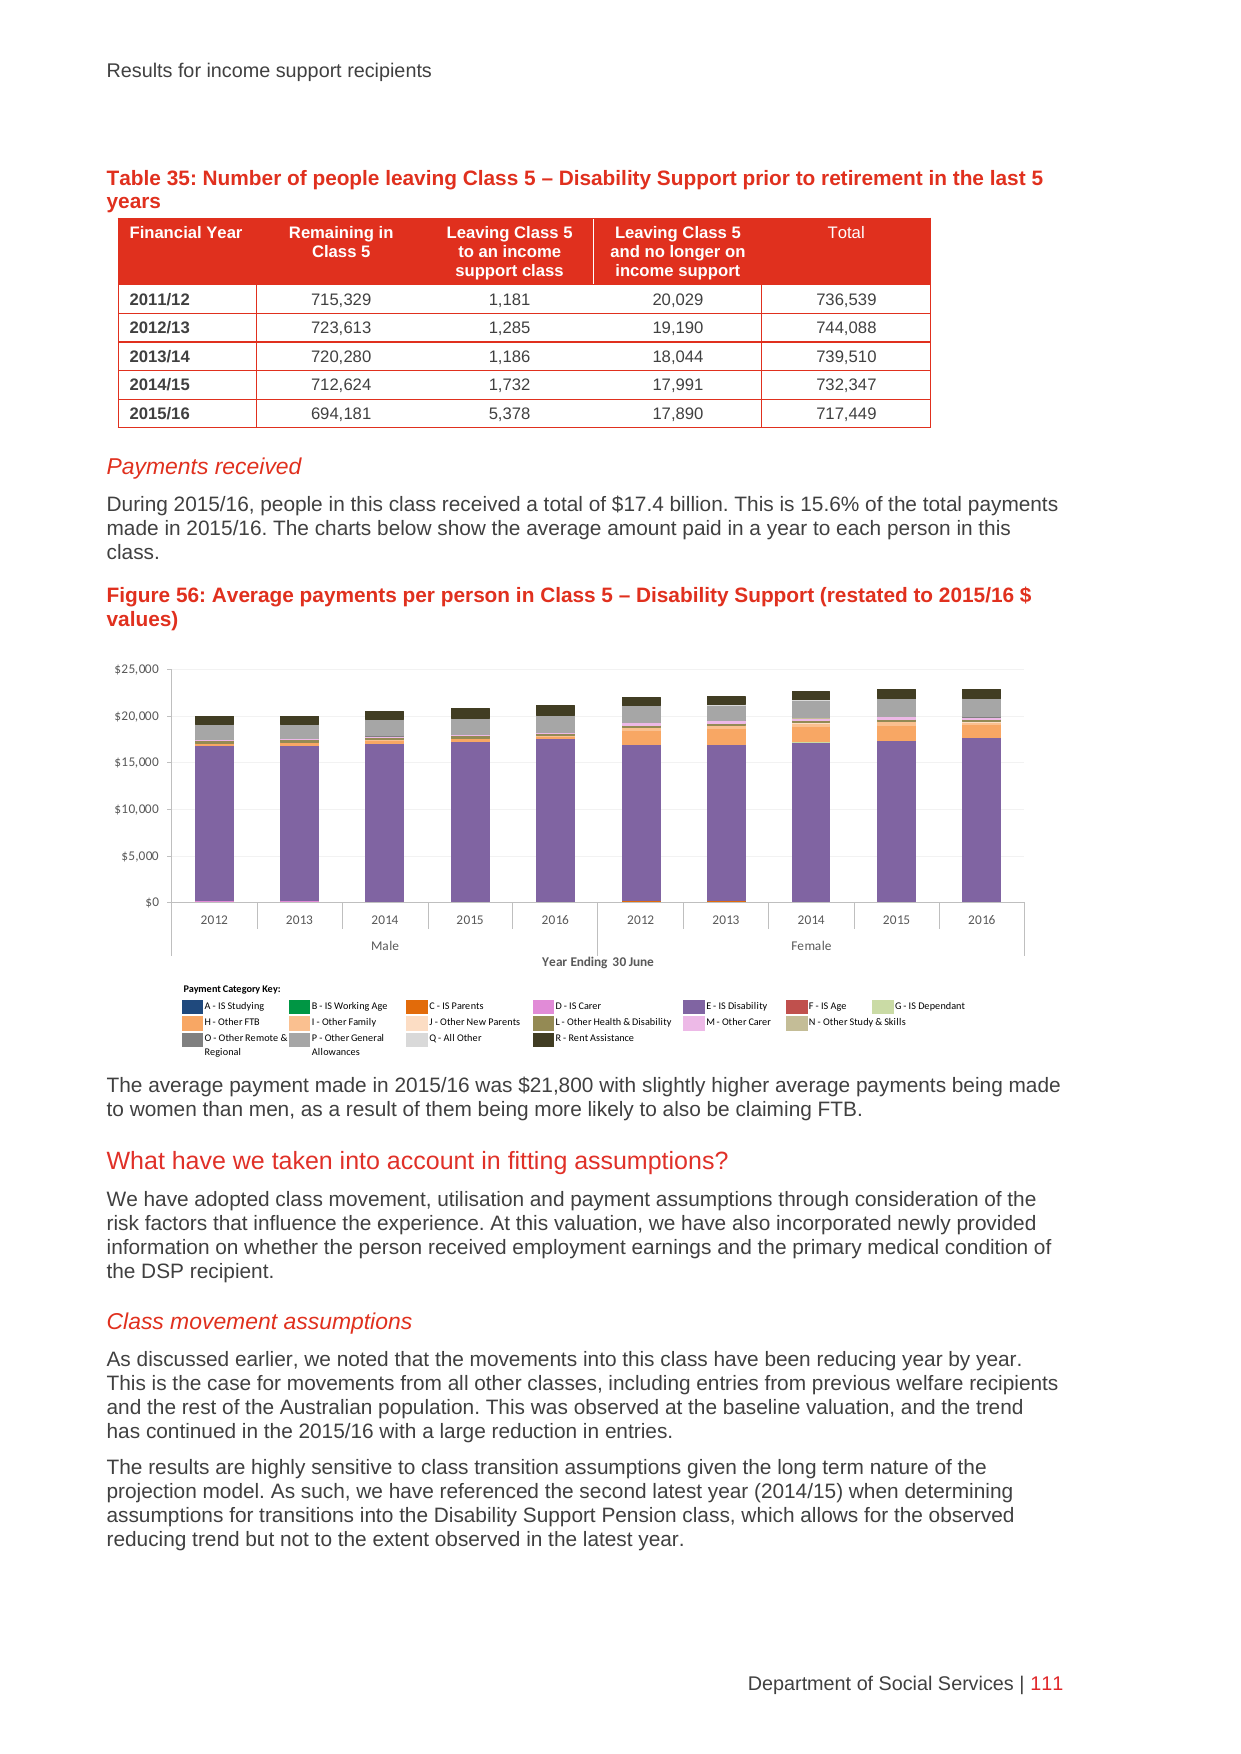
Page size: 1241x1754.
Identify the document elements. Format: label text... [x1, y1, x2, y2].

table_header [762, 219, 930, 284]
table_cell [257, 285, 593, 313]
subtitle What have we taken into account in fitting assumptions? [106, 1146, 1063, 1175]
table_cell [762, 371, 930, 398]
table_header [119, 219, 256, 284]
subtitle Class movement assumptions [106, 1308, 1063, 1334]
list The results are highly sensitive to class transition assumptions given the long term nature of the projection model. As such, we have referenced the second latest year (2014/15) when determining assumptions for transitions into the Disability Support Pension class, which allows for the observed reducing trend but not to the extent observed in the latest year. [106, 1455, 1063, 1551]
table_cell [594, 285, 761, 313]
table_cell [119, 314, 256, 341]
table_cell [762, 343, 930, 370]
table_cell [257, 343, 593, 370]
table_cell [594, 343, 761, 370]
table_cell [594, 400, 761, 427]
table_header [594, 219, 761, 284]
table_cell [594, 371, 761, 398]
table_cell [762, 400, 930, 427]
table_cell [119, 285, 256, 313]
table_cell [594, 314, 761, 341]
list We have adopted class movement, utilisation and payment assumptions through consideration of the risk factors that influence the experience. At this valuation, we have also incorporated newly provided information on whether the person received employment earnings and the primary medical condition of the DSP recipient. [106, 1187, 1063, 1283]
list As discussed earlier, we noted that the movements into this class have been reducing year by year. This is the case for movements from all other classes, including entries from previous welfare recipients and the rest of the Australian population. This was observed at the baseline valuation, and the trend has continued in the 2015/16 with a large reduction in entries. [106, 1347, 1063, 1443]
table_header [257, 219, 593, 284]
subtitle Payments received [106, 453, 1063, 479]
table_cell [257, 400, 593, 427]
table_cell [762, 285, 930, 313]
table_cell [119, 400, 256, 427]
list During 2015/16, people in this class received a total of $17.4 billion. This is 15.6% of the total payments made in 2015/16. The charts below show the average amount paid in a year to each person in this class. [106, 492, 1063, 564]
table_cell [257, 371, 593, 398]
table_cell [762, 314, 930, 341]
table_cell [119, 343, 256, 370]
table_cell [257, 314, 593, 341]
list The average payment made in 2015/16 was $21,800 with slightly higher average payments being made to women than men, as a result of them being more likely to also be claiming FTB. [106, 1073, 1063, 1121]
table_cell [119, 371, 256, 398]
